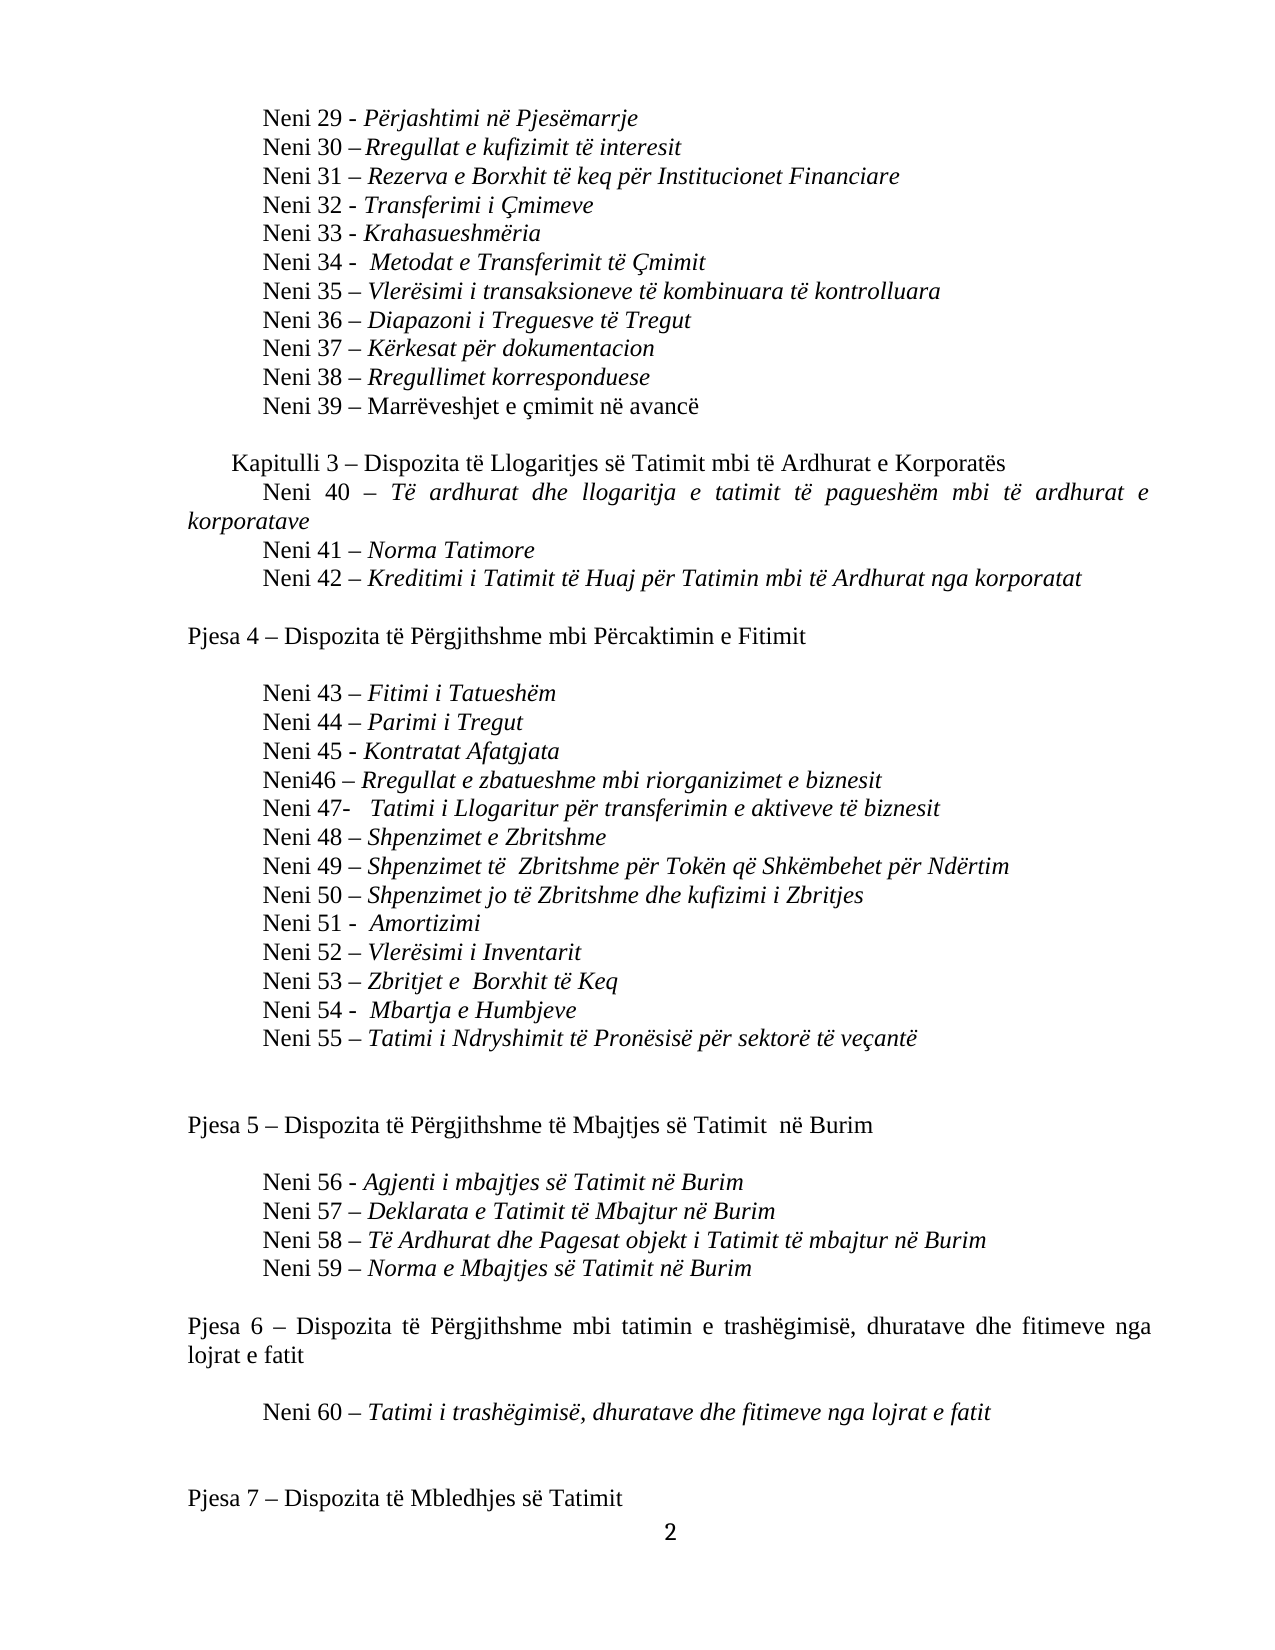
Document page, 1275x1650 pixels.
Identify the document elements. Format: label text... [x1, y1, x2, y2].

text Neni 30 – Rregullat e kufizimit të interesit [187, 132, 1153, 161]
text Neni 31 – Rezerva e Borxhit të keq për Institucionet Financiare [187, 161, 1153, 190]
text Neni 52 – Vlerësimi i Inventarit [187, 937, 1153, 966]
text Neni 33 - Krahasueshmëria [187, 218, 1153, 247]
text Neni 55 – Tatimi i Ndryshimit të Pronësisë për sektorë të veçantë [187, 1023, 1153, 1052]
text Neni 54 - Mbartja e Humbjeve [187, 995, 1153, 1023]
text Neni 59 – Norma e Mbajtjes së Tatimit në Burim [187, 1253, 1153, 1282]
text Neni 40 – Të ardhurat dhe llogaritja e tatimit të pagueshëm mbi të ardhurat e korporatave [187, 477, 1153, 535]
text Pjesa 6 – Dispozita të Përgjithshme mbi tatimin e trashëgimisë, dhuratave dhe fitimeve nga lojrat e fatit [187, 1311, 1153, 1368]
text Neni 44 – Parimi i Tregut [187, 707, 1153, 736]
text Kapitulli 3 – Dispozita të Llogaritjes së Tatimit mbi të Ardhurat e Korporatës [187, 448, 1153, 477]
text Neni 39 – Marrëveshjet e çmimit në avancë [187, 391, 1153, 420]
text Neni 50 – Shpenzimet jo të Zbritshme dhe kufizimi i Zbritjes [187, 880, 1153, 908]
text Pjesa 4 – Dispozita të Përgjithshme mbi Përcaktimin e Fitimit [187, 621, 1153, 650]
text Neni 58 – Të Ardhurat dhe Pagesat objekt i Tatimit të mbajtur në Burim [187, 1225, 1153, 1253]
text Neni 49 – Shpenzimet të Zbritshme për Tokën që Shkëmbehet për Ndërtim [262, 851, 1153, 880]
text Pjesa 5 – Dispozita të Përgjithshme të Mbajtjes së Tatimit në Burim [187, 1110, 1153, 1138]
text Neni 41 – Norma Tatimore [187, 535, 1153, 563]
text Neni 60 – Tatimi i trashëgimisë, dhuratave dhe fitimeve nga lojrat e fatit [187, 1397, 1153, 1426]
text Neni 43 – Fitimi i Tatueshëm [187, 678, 1153, 707]
text Neni 29 - Përjashtimi në Pjesëmarrje [187, 103, 1153, 132]
text Neni 56 - Agjenti i mbajtjes së Tatimit në Burim [187, 1167, 1153, 1196]
text Neni 32 - Transferimi i Çmimeve [187, 190, 1153, 218]
text Neni 35 – Vlerësimi i transaksioneve të kombinuara të kontrolluara [187, 276, 1153, 305]
text Neni 42 – Kreditimi i Tatimit të Huaj për Tatimin mbi të Ardhurat nga korporatat [187, 563, 1153, 592]
text Neni 38 – Rregullimet korresponduese [187, 362, 1153, 391]
text Neni 57 – Deklarata e Tatimit të Mbajtur në Burim [187, 1196, 1153, 1225]
text Neni 53 – Zbritjet e Borxhit të Keq [187, 966, 1153, 995]
text Neni 48 – Shpenzimet e Zbritshme [187, 822, 1153, 851]
text Neni46 – Rregullat e zbatueshme mbi riorganizimet e biznesit [187, 765, 1153, 793]
text Neni 51 - Amortizimi [187, 908, 1153, 937]
text Neni 34 - Metodat e Transferimit të Çmimit [187, 247, 1153, 276]
text Neni 45 - Kontratat Afatgjata [187, 736, 1153, 765]
text Pjesa 7 – Dispozita të Mbledhjes së Tatimit [187, 1483, 1153, 1512]
text Neni 37 – Kërkesat për dokumentacion [187, 333, 1153, 362]
text Neni 47- Tatimi i Llogaritur për transferimin e aktiveve të biznesit [262, 793, 1153, 822]
text Neni 36 – Diapazoni i Treguesve të Tregut [187, 305, 1153, 333]
